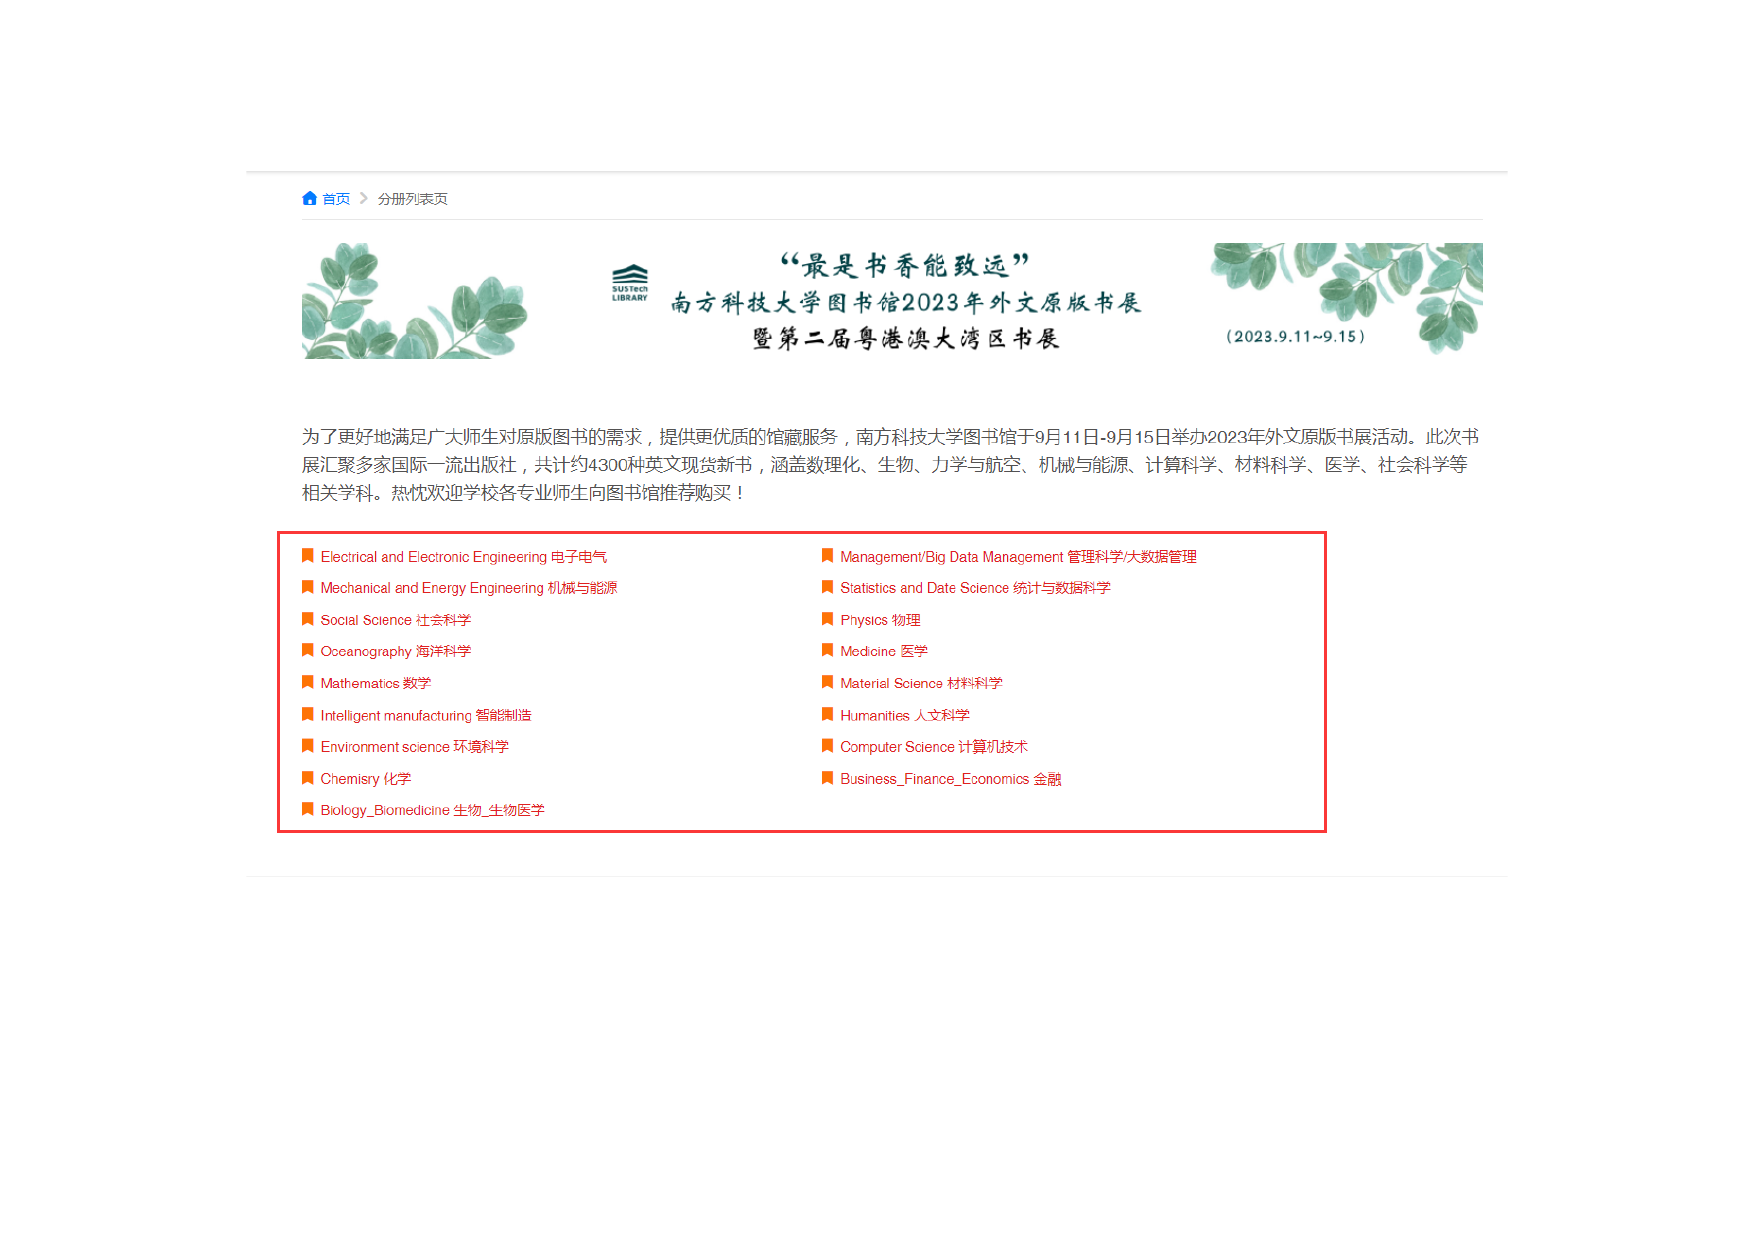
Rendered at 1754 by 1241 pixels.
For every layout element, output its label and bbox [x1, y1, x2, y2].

picture [246, 165, 1508, 877]
